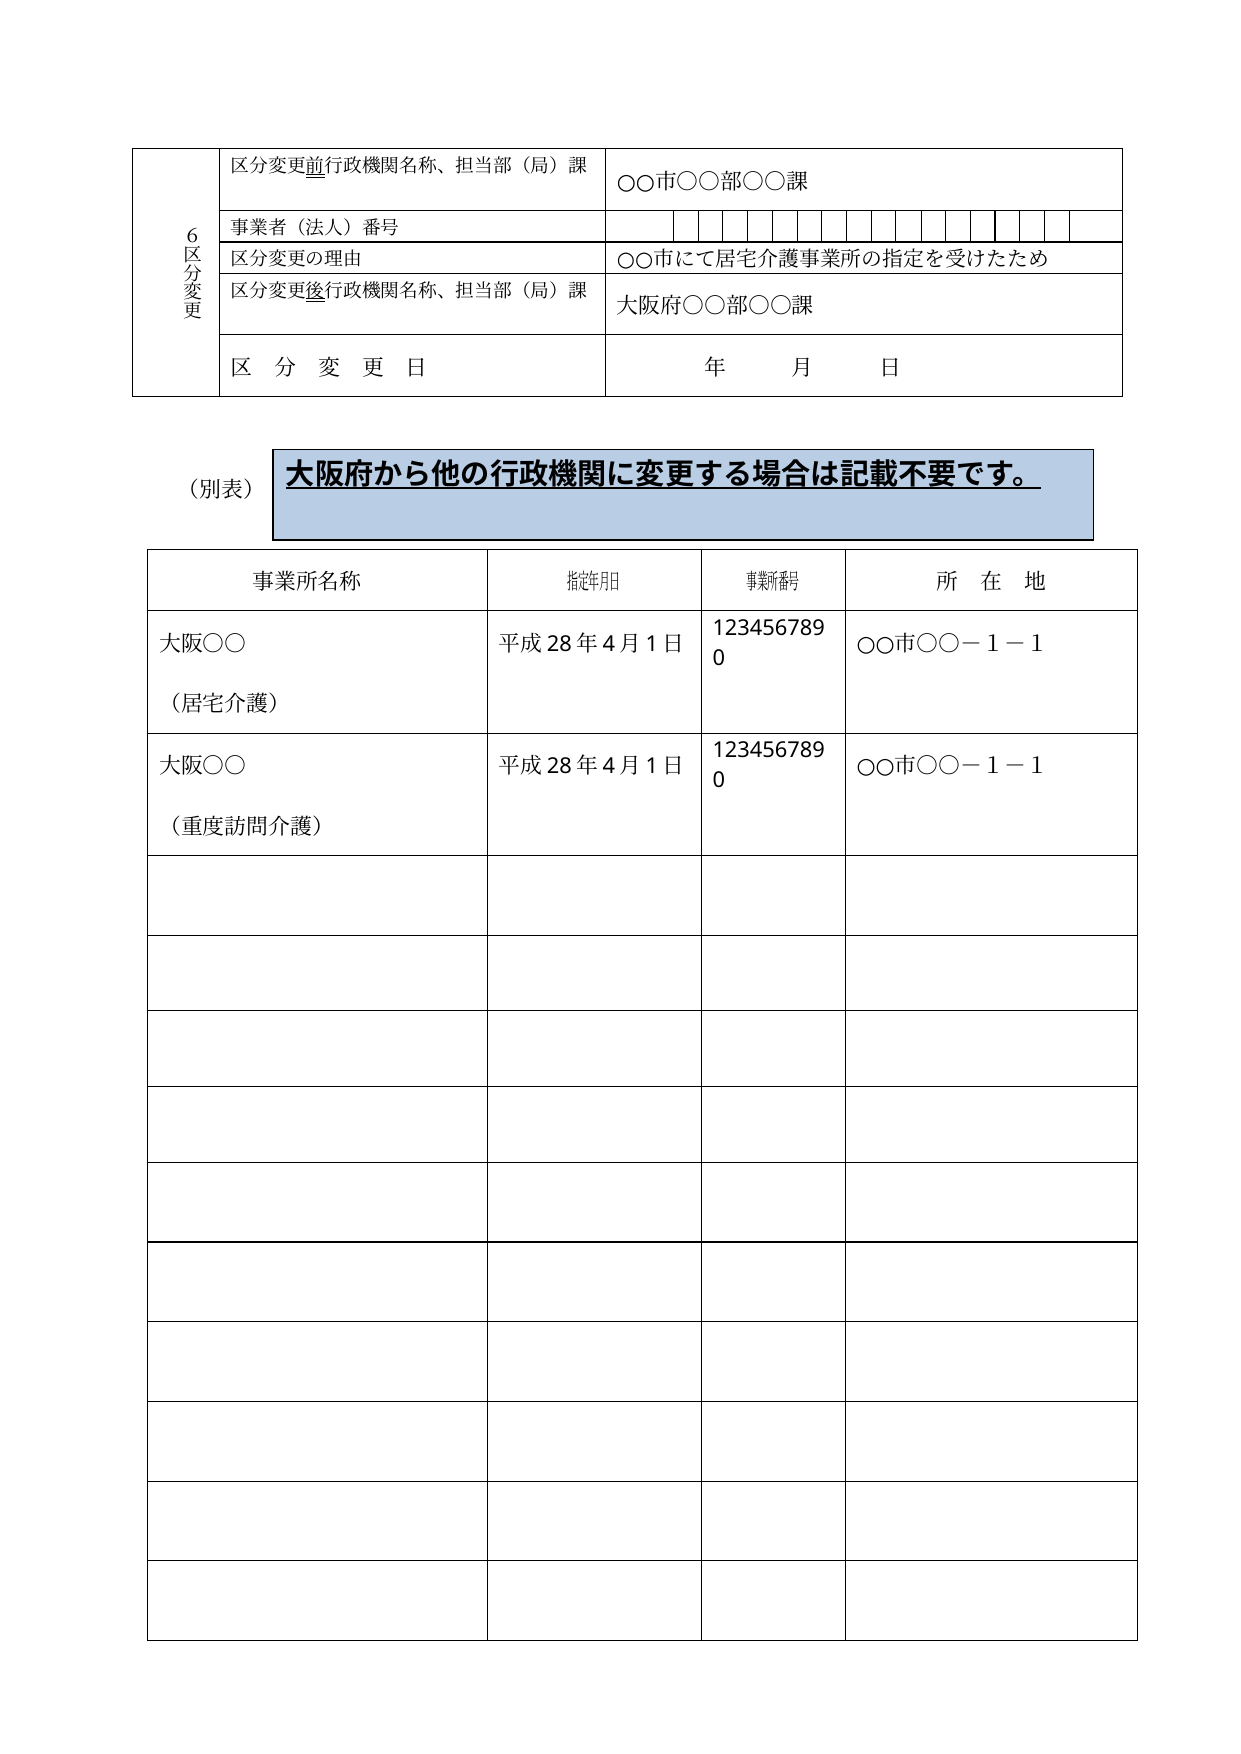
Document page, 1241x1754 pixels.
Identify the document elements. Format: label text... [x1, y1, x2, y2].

table_cell [846, 936, 1137, 1010]
table_cell 大阪○○ （居宅介護） [148, 611, 487, 733]
table_header 所 在 地 [846, 550, 1137, 610]
table_cell [148, 1402, 487, 1481]
table_cell [488, 856, 701, 934]
table_cell [773, 211, 797, 241]
table_cell [846, 1402, 1137, 1481]
table_cell [798, 211, 821, 241]
table_cell [488, 1482, 701, 1560]
table_header 事業所名称 [148, 550, 487, 610]
text （別表） [177, 458, 272, 518]
table_cell [1020, 211, 1044, 241]
table_cell 区分変更の理由 [220, 243, 605, 273]
table_cell 事業者（法人）番号 [220, 211, 605, 241]
table_cell [996, 211, 1019, 241]
table_cell [872, 211, 895, 241]
table_cell [846, 856, 1137, 934]
table_cell 区 分 変 更 日 [220, 335, 605, 396]
table_cell [148, 1243, 487, 1321]
table_cell 区分変更後行政機関名称、担当部（局）課 [220, 274, 605, 334]
table_cell [702, 856, 845, 934]
table_cell [846, 1243, 1137, 1321]
table_cell [488, 1402, 701, 1481]
table_cell 区分変更前行政機関名称、担当部（局）課 [220, 149, 605, 210]
table_cell [702, 1482, 845, 1560]
table_cell 平成28年4月1日 [488, 611, 701, 733]
table_cell [702, 1322, 845, 1401]
table_cell [846, 1561, 1137, 1640]
table_cell [699, 211, 722, 241]
table_cell [148, 1561, 487, 1640]
table_cell [847, 211, 871, 241]
table_header 事業所番号 [702, 550, 845, 610]
table_cell 1234567890 [702, 734, 845, 855]
table_cell [846, 1087, 1137, 1162]
table_cell [971, 211, 994, 241]
table_cell ○○市○○－１－１ [846, 611, 1137, 733]
table_cell [488, 1163, 701, 1241]
table_cell [748, 211, 772, 241]
table_cell 1234567890 [702, 611, 845, 733]
table_cell [896, 211, 921, 241]
table_cell [822, 211, 846, 241]
table_cell [702, 1243, 845, 1321]
table_cell [488, 1087, 701, 1162]
table_cell [148, 936, 487, 1010]
table_cell 年 月 日 [606, 335, 1122, 396]
table_cell [674, 211, 698, 241]
table_cell [922, 211, 945, 241]
table_cell [488, 1322, 701, 1401]
table_cell [1045, 211, 1069, 241]
table_cell [488, 1011, 701, 1086]
table_cell [723, 211, 747, 241]
table_cell ６区分変更 [133, 149, 219, 396]
table_cell [846, 1163, 1137, 1241]
table_cell [846, 1011, 1137, 1086]
table_cell [702, 1163, 845, 1241]
table_cell [846, 1482, 1137, 1560]
table_cell ○○市○○－１－１ [846, 734, 1137, 855]
table_cell [702, 1011, 845, 1086]
table_cell [946, 211, 970, 241]
table_cell [488, 936, 701, 1010]
table_cell 大阪○○ （重度訪問介護） [148, 734, 487, 855]
table_cell ○○市○○部○○課 [606, 149, 1122, 210]
table_cell [702, 936, 845, 1010]
table_cell [148, 1163, 487, 1241]
table_cell [488, 1561, 701, 1640]
table_cell [702, 1087, 845, 1162]
table_cell [702, 1402, 845, 1481]
table_header 指定年月日 [488, 550, 701, 610]
table_cell [148, 1482, 487, 1560]
table_cell [148, 1011, 487, 1086]
table_cell [1070, 211, 1122, 241]
table_cell [148, 1322, 487, 1401]
table_cell [148, 856, 487, 934]
table_cell [702, 1561, 845, 1640]
table_cell 大阪府○○部○○課 [606, 274, 1122, 334]
table_cell [148, 1087, 487, 1162]
table_cell [846, 1322, 1137, 1401]
table_cell [606, 211, 673, 241]
table_cell ○○市にて居宅介護事業所の指定を受けたため [606, 243, 1122, 273]
table_cell [488, 1243, 701, 1321]
table_cell 平成28年4月1日 [488, 734, 701, 855]
